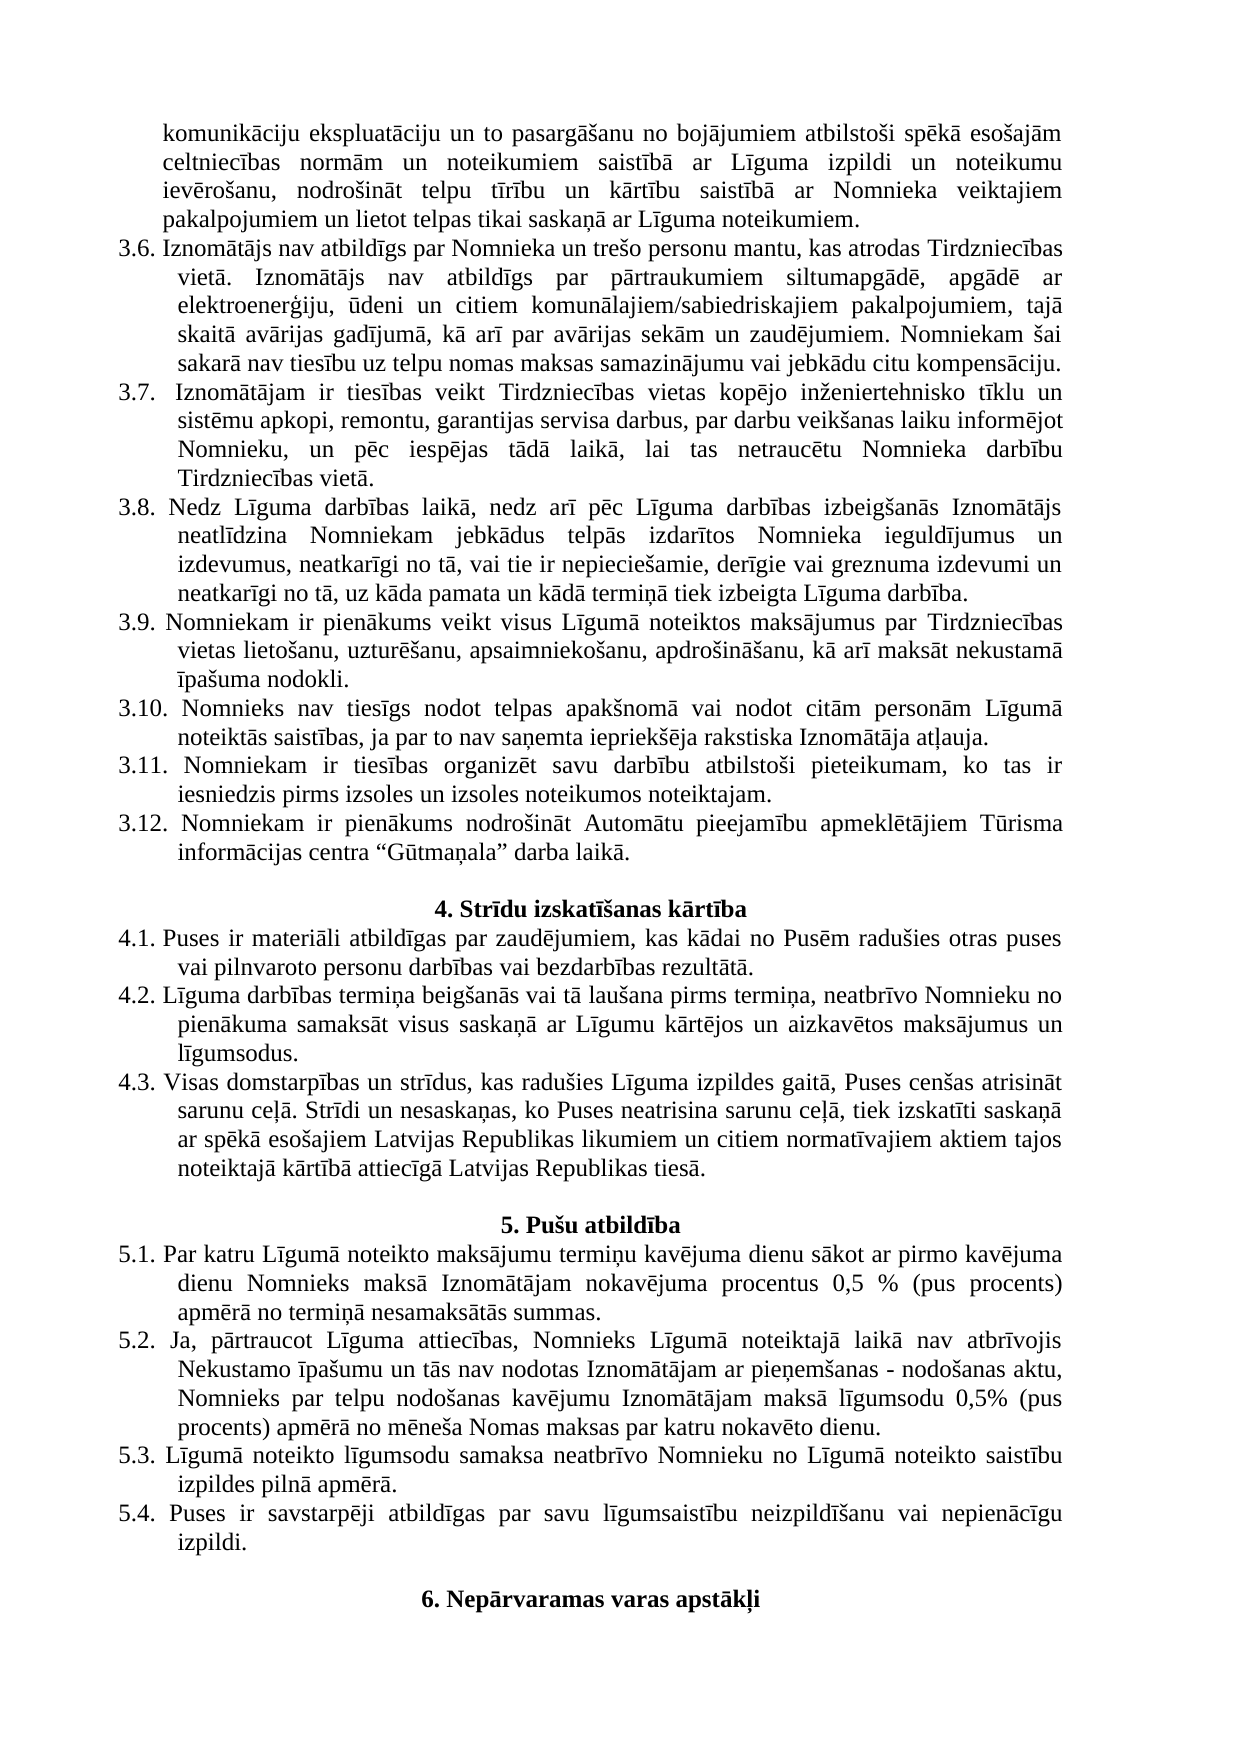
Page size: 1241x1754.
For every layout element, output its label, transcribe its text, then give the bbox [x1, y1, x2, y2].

text 5.2. Ja, pārtraucot Līguma attiecības, Nomnieks Līgumā noteiktajā laikā nav atbrīvojis Nekustamo īpašumu un tās nav nodotas Iznomātājam ar pieņemšanas - nodošanas aktu, Nomnieks par telpu nodošanas kavējumu Iznomātājam maksā līgumsodu 0,5% (pus procents) apmērā no mēneša Nomas maksas par katru nokavēto dienu. [118, 1326, 1063, 1441]
text 5.3. Līgumā noteikto līgumsodu samaksa neatbrīvo Nomnieku no Līgumā noteikto saistību izpildes pilnā apmērā. [118, 1441, 1063, 1498]
text 5.4. Puses ir savstarpēji atbildīgas par savu līgumsaistību neizpildīšanu vai nepienācīgu izpildi. [118, 1498, 1063, 1556]
text 3.8. Nedz Līguma darbības laikā, nedz arī pēc Līguma darbības izbeigšanās Iznomātājs neatlīdzina Nomniekam jebkādus telpās izdarītos Nomnieka ieguldījumus un izdevumus, neatkarīgi no tā, vai tie ir nepieciešamie, derīgie vai greznuma izdevumi un neatkarīgi no tā, uz kāda pamata un kādā termiņā tiek izbeigta Līguma darbība. [118, 492, 1063, 607]
text 4.3. Visas domstarpības un strīdus, kas radušies Līguma izpildes gaitā, Puses cenšas atrisināt sarunu ceļā. Strīdi un nesaskaņas, ko Puses neatrisina sarunu ceļā, tiek izskatīti saskaņā ar spēkā esošajiem Latvijas Republikas likumiem un citiem normatīvajiem aktiem tajos noteiktajā kārtībā attiecīgā Latvijas Republikas tiesā. [118, 1067, 1063, 1182]
text 4.1. Puses ir materiāli atbildīgas par zaudējumiem, kas kādai no Pusēm radušies otras puses vai pilnvaroto personu darbības vai bezdarbības rezultātā. [118, 923, 1063, 981]
text 5.1. Par katru Līgumā noteikto maksājumu termiņu kavējuma dienu sākot ar pirmo kavējuma dienu Nomnieks maksā Iznomātājam nokavējuma procentus 0,5 % (pus procents) apmērā no termiņā nesamaksātās summas. [118, 1239, 1063, 1326]
text 3.11. Nomniekam ir tiesības organizēt savu darbību atbilstoši pieteikumam, ko tas ir iesniedzis pirms izsoles un izsoles noteikumos noteiktajam. [118, 751, 1063, 808]
text 3.6. Iznomātājs nav atbildīgs par Nomnieka un trešo personu mantu, kas atrodas Tirdzniecības vietā. Iznomātājs nav atbildīgs par pārtraukumiem siltumapgādē, apgādē ar elektroenerģiju, ūdeni un citiem komunālajiem/sabiedriskajiem pakalpojumiem, tajā skaitā avārijas gadījumā, kā arī par avārijas sekām un zaudējumiem. Nomniekam šai sakarā nav tiesību uz telpu nomas maksas samazinājumu vai jebkādu citu kompensāciju. [118, 233, 1063, 377]
text 5. Pušu atbildība [118, 1211, 1063, 1239]
text 3.7. Iznomātājam ir tiesības veikt Tirdzniecības vietas kopējo inženiertehnisko tīklu un sistēmu apkopi, remontu, garantijas servisa darbus, par darbu veikšanas laiku informējot Nomnieku, un pēc iespējas tādā laikā, lai tas netraucētu Nomnieka darbību Tirdzniecības vietā. [118, 377, 1063, 492]
text 3.10. Nomnieks nav tiesīgs nodot telpas apakšnomā vai nodot citām personām Līgumā noteiktās saistības, ja par to nav saņemta iepriekšēja rakstiska Iznomātāja atļauja. [118, 693, 1063, 751]
text 4. Strīdu izskatīšanas kārtība [118, 894, 1063, 923]
text 6. Nepārvaramas varas apstākļi [118, 1584, 1063, 1613]
text 3.12. Nomniekam ir pienākums nodrošināt Automātu pieejamību apmeklētājiem Tūrisma informācijas centra “Gūtmaņala” darba laikā. [118, 808, 1063, 866]
text 3.9. Nomniekam ir pienākums veikt visus Līgumā noteiktos maksājumus par Tirdzniecības vietas lietošanu, uzturēšanu, apsaimniekošanu, apdrošināšanu, kā arī maksāt nekustamā īpašuma nodokli. [118, 607, 1063, 693]
text 4.2. Līguma darbības termiņa beigšanās vai tā laušana pirms termiņa, neatbrīvo Nomnieku no pienākuma samaksāt visus saskaņā ar Līgumu kārtējos un aizkavētos maksājumus un līgumsodus. [118, 981, 1063, 1067]
